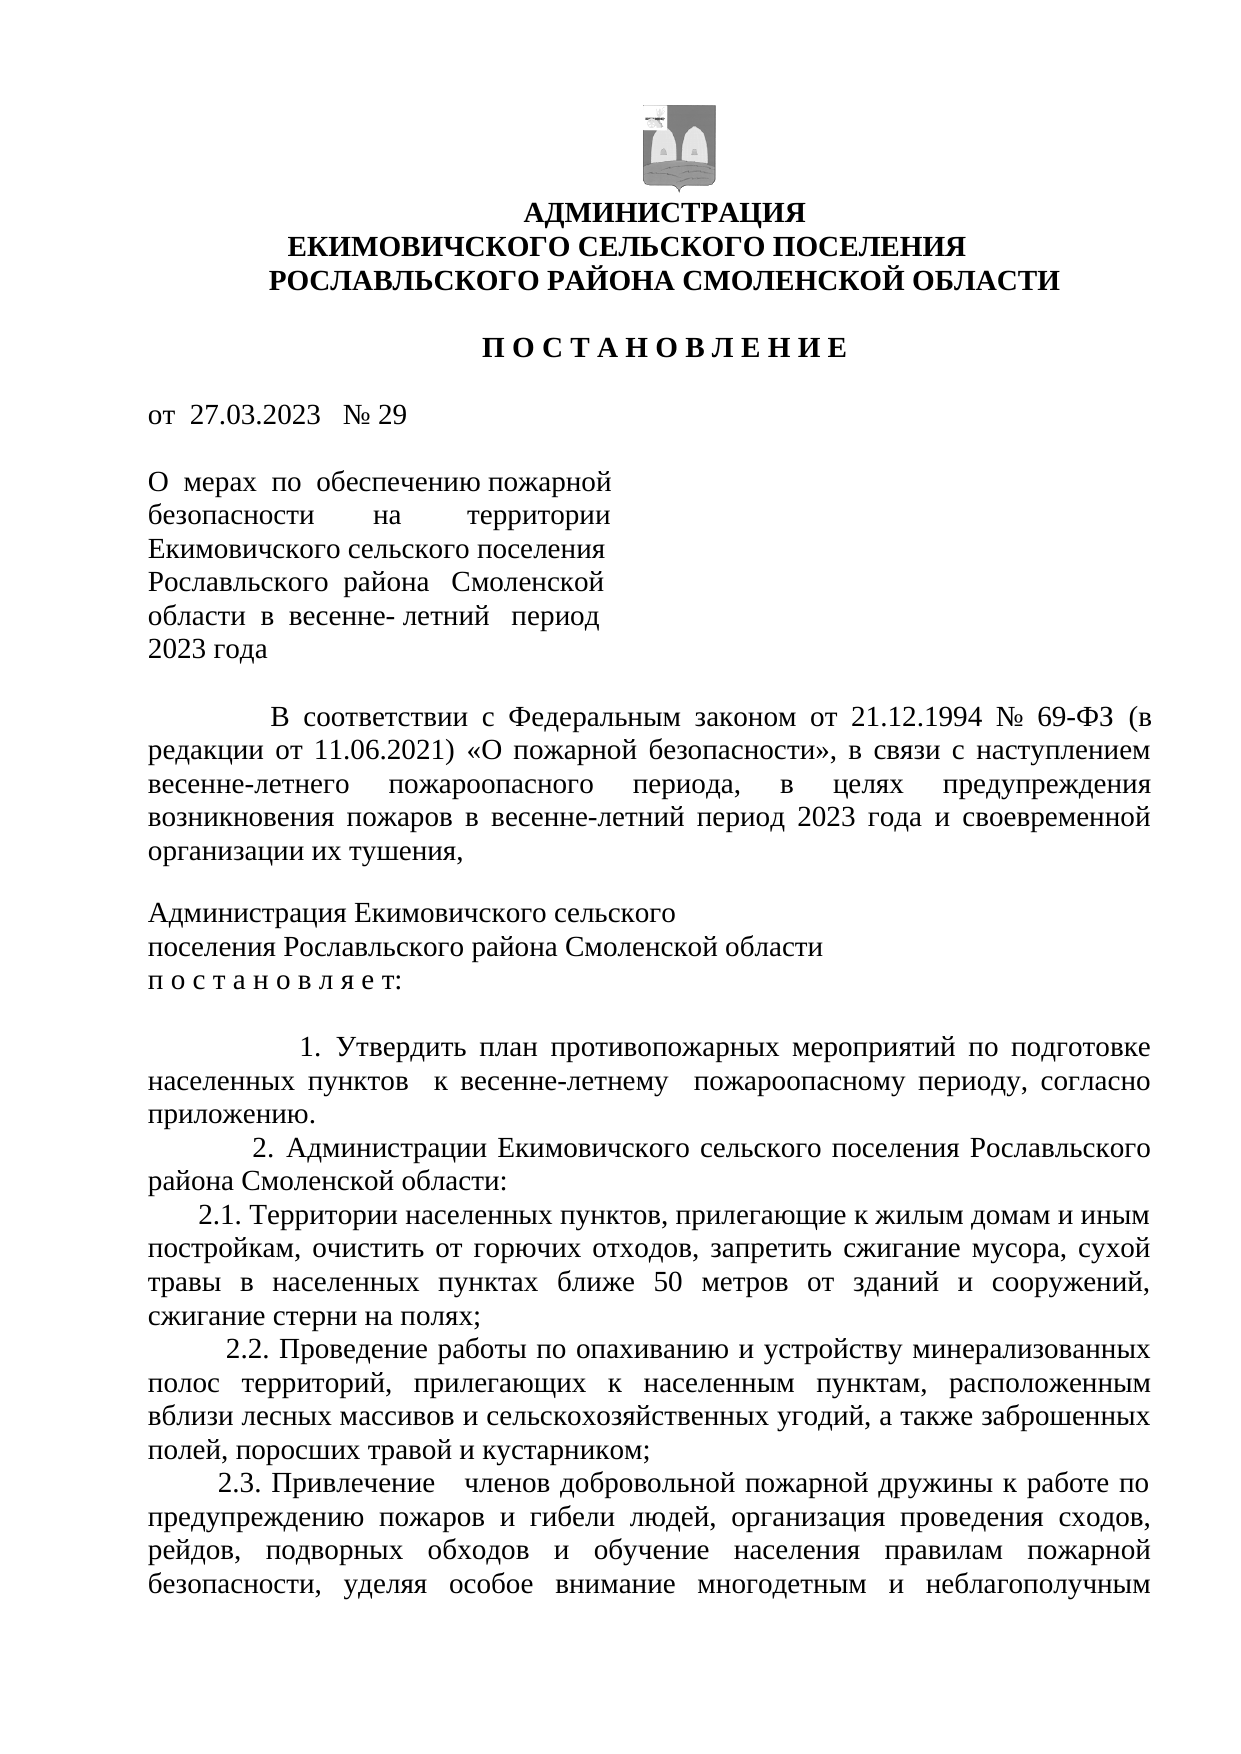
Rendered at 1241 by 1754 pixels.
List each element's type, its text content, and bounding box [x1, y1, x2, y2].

text АДМИНИСТРАЦИЯ [177, 196, 1152, 229]
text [73, 1465, 1152, 1599]
text РОСЛАВЛЬСКОГО РАЙОНА СМОЛЕНСКОЙ ОБЛАСТИ [177, 263, 1152, 296]
text области в весенне- летний период [148, 598, 1152, 632]
text 2.1. Территории населенных пунктов, прилегающие к жилым домам и иным постройкам, очистить от горючих отходов, запретить сжигание мусора, сухой травы в населенных пунктах ближе от зданий и сооружений, сжигание стерни на полях; [73, 1197, 1152, 1331]
text поселения Рославльского района Смоленской области [148, 929, 1152, 962]
text 2. Администрации Екимовичского сельского поселения Рославльского района Смоленской области: [73, 1130, 1152, 1197]
text 1. Утвердить план противопожарных мероприятий по подготовке населенных пунктов к весенне-летнему пожароопасному периоду, согласно приложению. [73, 1029, 1152, 1130]
text п о с т а н о в л я е т: [148, 962, 1152, 996]
text от 27.03.2023 № 29 [148, 397, 1152, 430]
text ЕКИМОВИЧСКОГО СЕЛЬСКОГО ПОСЕЛЕНИЯ [102, 229, 1152, 263]
text безопасности на территории Екимовичского сельского поселения [148, 497, 1152, 564]
text В соответствии с Федеральным законом от 21.12.1994 № 69-ФЗ (в редакции от 11.06.2021) «О пожарной безопасности», в связи с наступлением весенне-летнего пожароопасного периода, в целях предупреждения возникновения пожаров в весенне-летний период 2023 года и своевременной организации их тушения, [148, 699, 1152, 866]
text П О С Т А Н О В Л Е Н И Е [177, 330, 1152, 363]
text 2.2. Проведение работы по опахиванию и устройству минерализованных полос территорий, прилегающих к населенным пунктам, расположенным вблизи лесных массивов и сельскохозяйственных угодий, а также заброшенных полей, поросших травой и кустарником; [73, 1331, 1152, 1465]
text Рославльского района Смоленской [148, 564, 1152, 598]
text 2023 года [148, 632, 1152, 665]
text О мерах по обеспечению пожарной [148, 464, 1152, 497]
text Администрация Екимовичского сельского [148, 895, 1152, 929]
